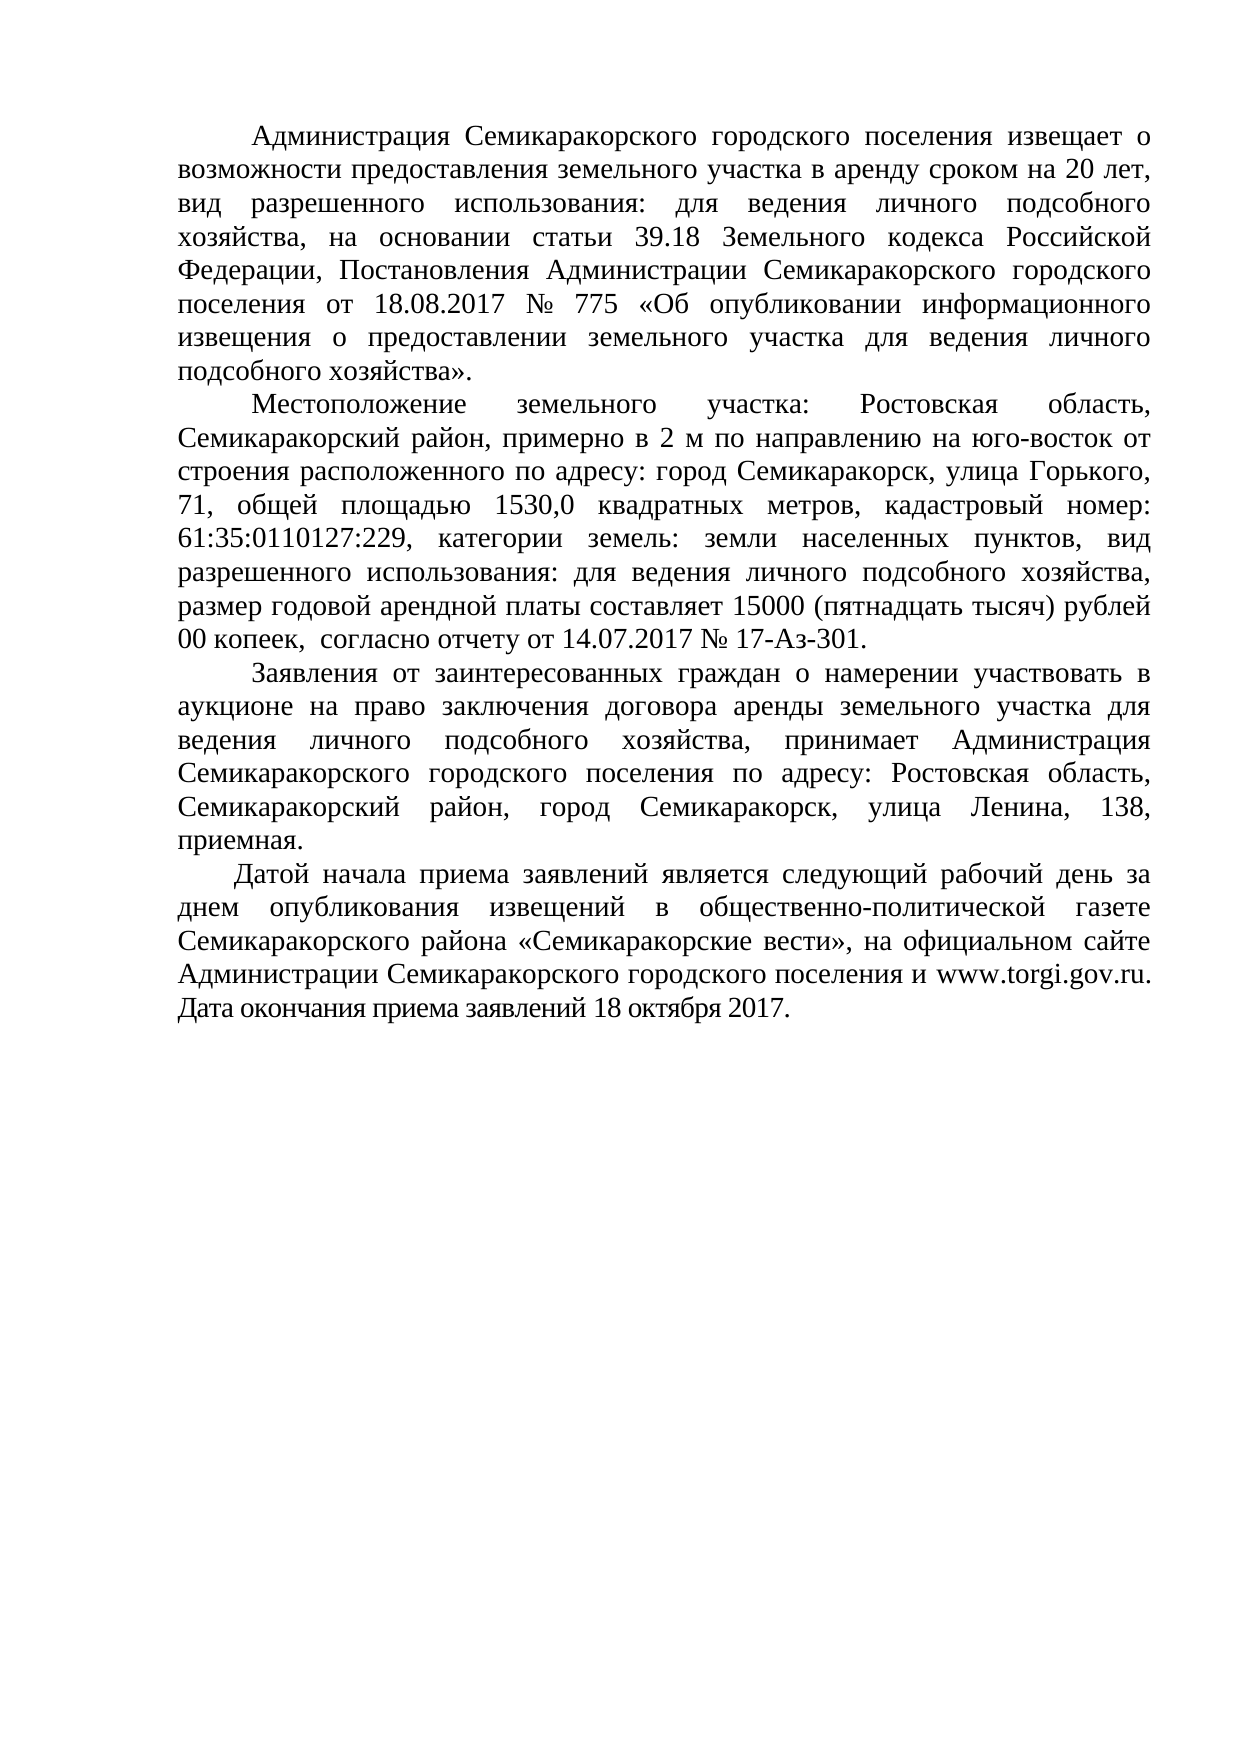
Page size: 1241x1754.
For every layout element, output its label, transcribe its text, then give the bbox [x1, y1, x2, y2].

text Датой начала приема заявлений является следующий рабочий день за днем опубликования извещений в общественно-политической газете Семикаракорского района «Семикаракорские вести», на официальном сайте Администрации Семикаракорского городского поселения и www.torgi.gov.ru. Дата окончания приема заявлений 18 октября 2017. [177, 856, 1152, 1024]
text Заявления от заинтересованных граждан о намерении участвовать в аукционе на право заключения договора аренды земельного участка для ведения личного подсобного хозяйства, принимает Администрация Семикаракорского городского поселения по адресу: Ростовская область, Семикаракорский район, город Семикаракорск, улица Ленина, 138, приемная. [177, 655, 1152, 856]
text Местоположение земельного участка: Ростовская область, Семикаракорский район, примерно в 2 м по направлению на юго-восток от строения расположенного по адресу: город Семикаракорск, улица Горького, 71, общей площадью 1530,0 квадратных метров, кадастровый номер: 61:35:0110127:229, категории земель: земли населенных пунктов, вид разрешенного использования: для ведения личного подсобного хозяйства, размер годовой арендной платы составляет 15000 (пятнадцать тысяч) рублей 00 копеек, согласно отчету от 14.07.2017 № 17-Аз-301. [177, 386, 1152, 655]
text Администрация Семикаракорского городского поселения извещает о возможности предоставления земельного участка в аренду сроком на 20 лет, вид разрешенного использования: для ведения личного подсобного хозяйства, на основании статьи 39.18 Земельного кодекса Российской Федерации, Постановления Администрации Семикаракорского городского поселения от 18.08.2017 № 775 «Об опубликовании информационного извещения о предоставлении земельного участка для ведения личного подсобного хозяйства». [177, 118, 1152, 386]
